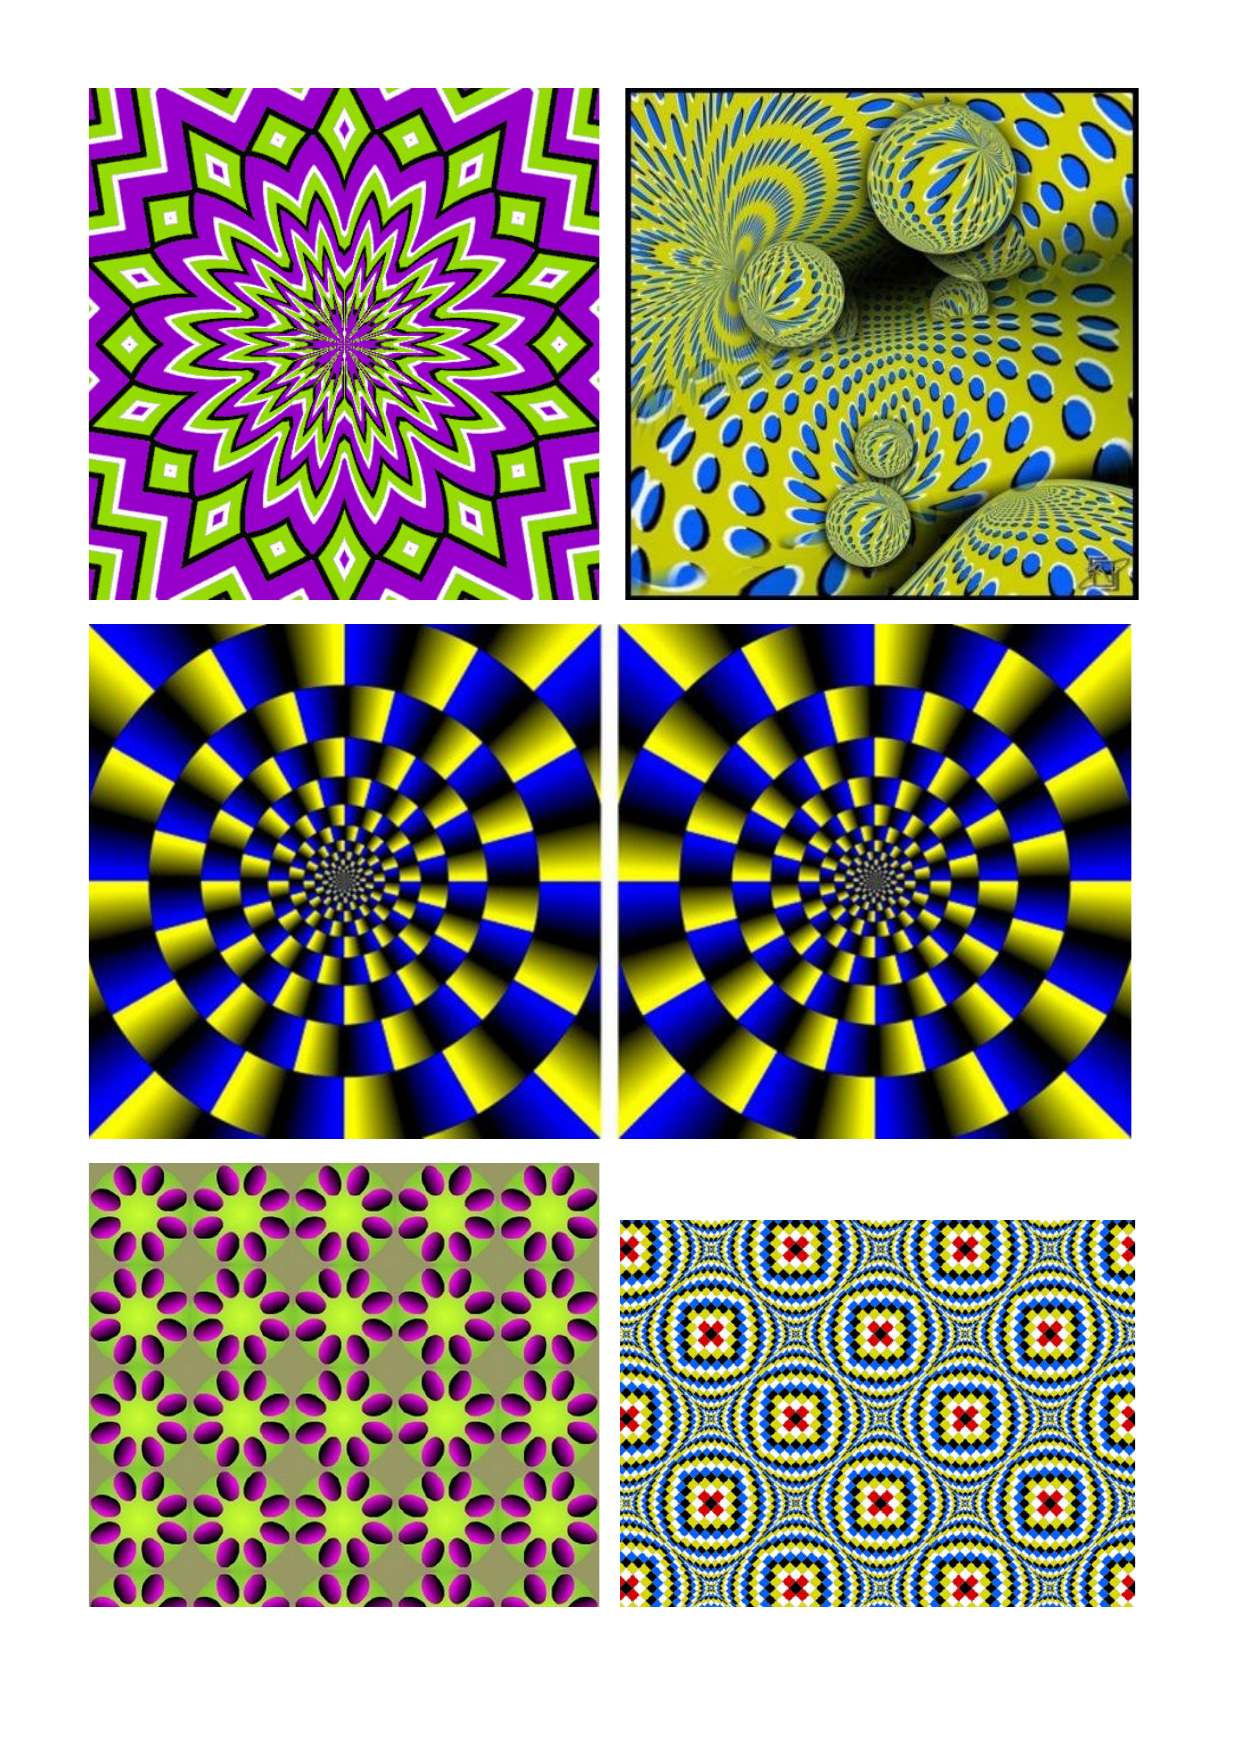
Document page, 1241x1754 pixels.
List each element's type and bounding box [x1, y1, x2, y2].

picture [88, 1163, 600, 1607]
picture [620, 1220, 1136, 1607]
picture [625, 88, 1139, 600]
picture [88, 88, 600, 600]
picture [88, 624, 1132, 1139]
